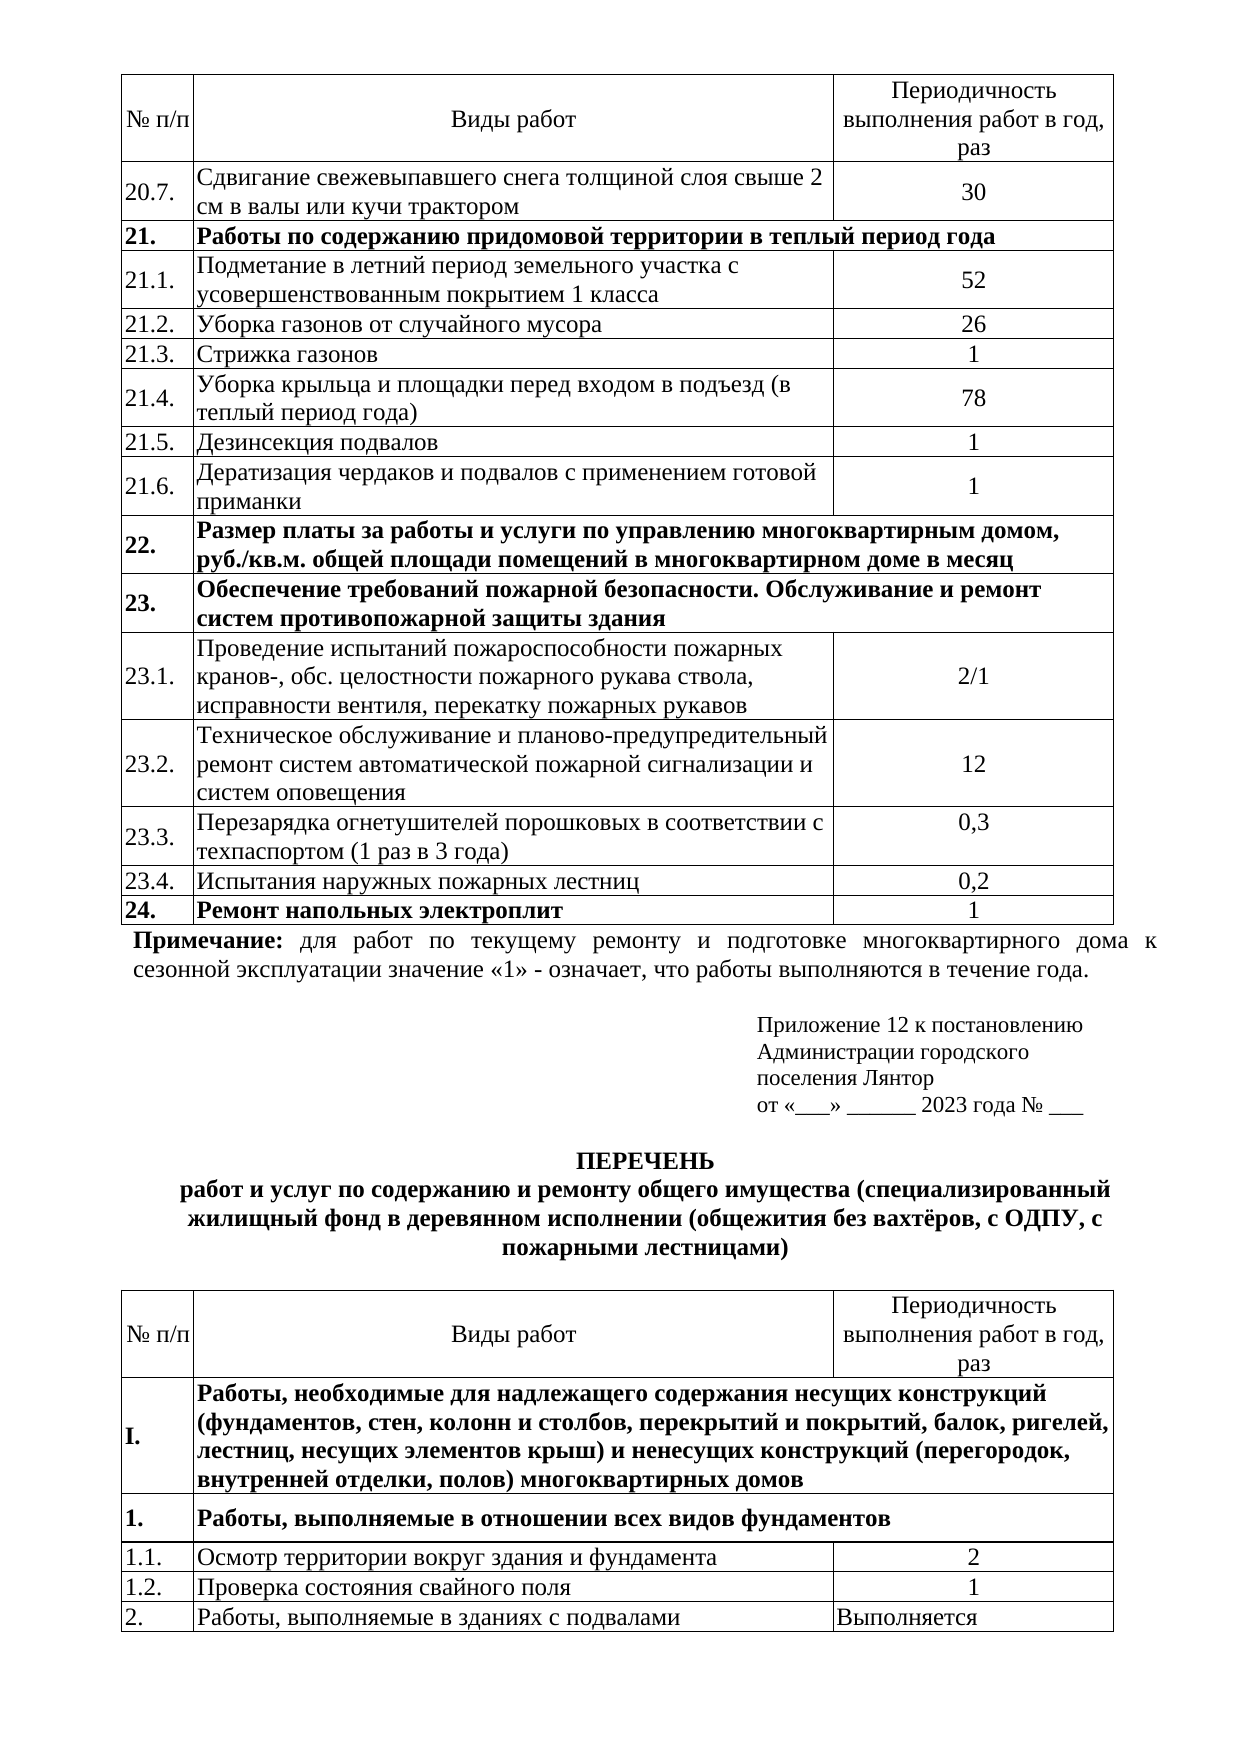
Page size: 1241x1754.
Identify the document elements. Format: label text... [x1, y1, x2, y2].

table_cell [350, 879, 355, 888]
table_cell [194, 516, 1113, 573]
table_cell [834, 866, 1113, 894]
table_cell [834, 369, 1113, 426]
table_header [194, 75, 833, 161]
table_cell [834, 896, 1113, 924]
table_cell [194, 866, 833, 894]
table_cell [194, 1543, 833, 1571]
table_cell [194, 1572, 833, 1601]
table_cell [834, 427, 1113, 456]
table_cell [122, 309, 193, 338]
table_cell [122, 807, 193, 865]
text Администрации городского [133, 1038, 1157, 1064]
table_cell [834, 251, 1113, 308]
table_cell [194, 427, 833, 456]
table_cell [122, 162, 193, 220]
text ПЕРЕЧЕНЬ [133, 1146, 1157, 1174]
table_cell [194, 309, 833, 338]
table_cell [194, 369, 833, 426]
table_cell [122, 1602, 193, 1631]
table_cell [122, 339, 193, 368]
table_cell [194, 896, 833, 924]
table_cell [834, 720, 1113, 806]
text Приложение 12 к постановлению [133, 1012, 1157, 1038]
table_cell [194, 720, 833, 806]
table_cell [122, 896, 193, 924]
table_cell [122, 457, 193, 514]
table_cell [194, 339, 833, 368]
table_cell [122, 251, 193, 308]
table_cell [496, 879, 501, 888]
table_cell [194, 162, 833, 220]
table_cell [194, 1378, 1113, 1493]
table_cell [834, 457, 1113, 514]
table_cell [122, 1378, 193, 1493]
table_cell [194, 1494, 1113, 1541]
text Примечание: для работ по текущему ремонту и подготовке многоквартирного дома к сезонной эксплуатации значение «1» - означает, что работы выполняются в течение года. [133, 925, 1157, 983]
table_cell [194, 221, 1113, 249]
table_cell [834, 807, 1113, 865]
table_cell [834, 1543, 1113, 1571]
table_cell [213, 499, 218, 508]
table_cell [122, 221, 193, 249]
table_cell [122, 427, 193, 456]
text от «___» ______ 2023 года № ___ [133, 1091, 1157, 1117]
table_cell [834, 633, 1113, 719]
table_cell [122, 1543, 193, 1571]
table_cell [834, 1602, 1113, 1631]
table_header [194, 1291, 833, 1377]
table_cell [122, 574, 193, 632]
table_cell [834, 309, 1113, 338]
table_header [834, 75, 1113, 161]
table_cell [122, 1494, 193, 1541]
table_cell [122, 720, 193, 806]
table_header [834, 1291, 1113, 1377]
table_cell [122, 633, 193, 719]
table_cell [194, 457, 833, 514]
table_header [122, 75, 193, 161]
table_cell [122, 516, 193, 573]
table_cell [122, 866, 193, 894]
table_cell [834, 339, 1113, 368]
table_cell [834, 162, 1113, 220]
text поселения Лянтор [133, 1064, 1157, 1091]
text работ и услуг по содержанию и ремонту общего имущества (специализированный жилищный фонд в деревянном исполнении (общежития без вахтёров, с ОДПУ, с пожарными лестницами) [133, 1174, 1157, 1261]
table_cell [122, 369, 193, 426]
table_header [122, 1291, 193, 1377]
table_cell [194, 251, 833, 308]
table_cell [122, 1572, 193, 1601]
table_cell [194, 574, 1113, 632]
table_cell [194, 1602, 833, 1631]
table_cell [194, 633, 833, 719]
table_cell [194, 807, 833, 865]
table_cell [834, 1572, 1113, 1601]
